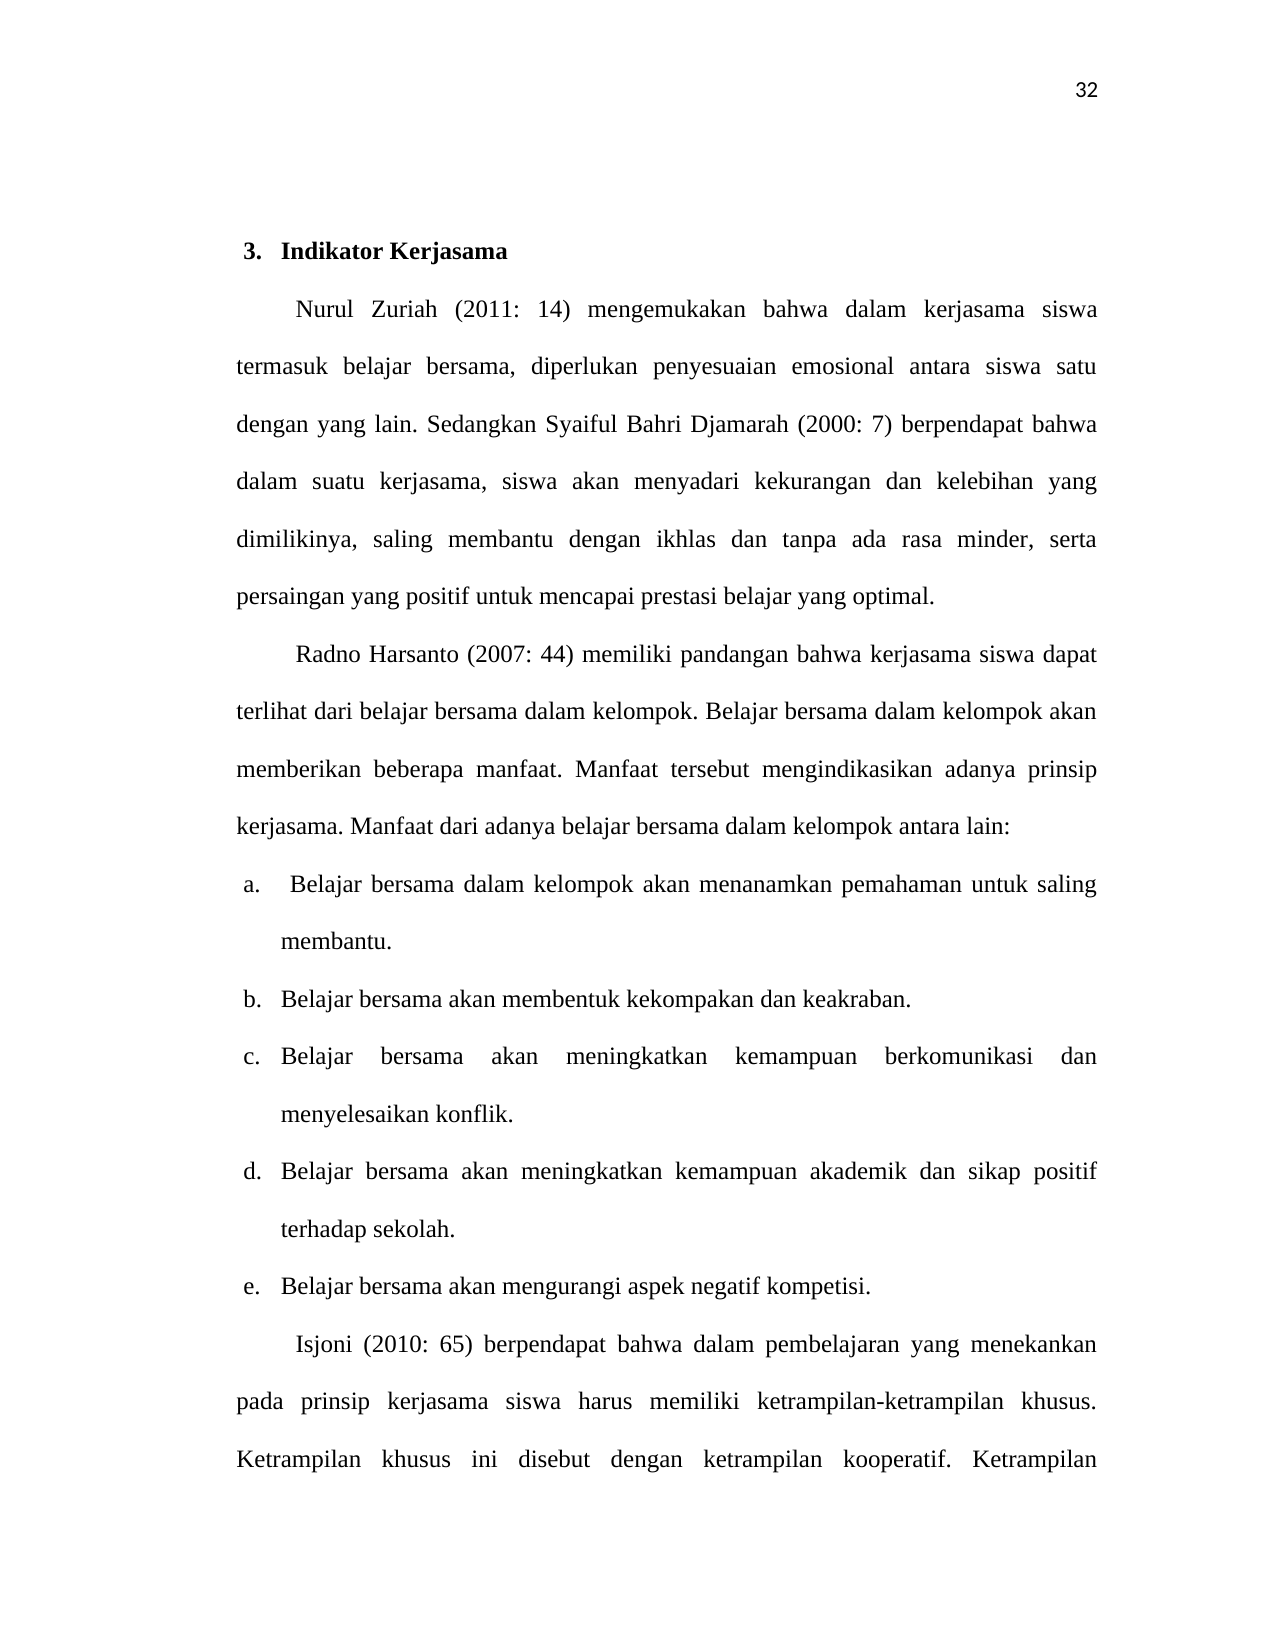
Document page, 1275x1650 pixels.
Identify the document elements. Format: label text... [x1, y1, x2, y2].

list Belajar bersama akan meningkatkan kemampuan berkomunikasi dan menyelesaikan konflik. [243, 1041, 1098, 1127]
list Belajar bersama akan mengurangi aspek negatif kompetisi. [243, 1271, 1098, 1300]
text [236, 1329, 1098, 1472]
text Nurul Zuriah (2011: 14) mengemukakan bahwa dalam kerjasama siswa termasuk belajar bersama, diperlukan penyesuaian emosional antara siswa satu dengan yang lain. Sedangkan Syaiful Bahri Djamarah (2000: 7) berpendapat bahwa dalam suatu kerjasama, siswa akan menyadari kekurangan dan kelebihan yang dimilikinya, saling membantu dengan ikhlas dan tanpa ada rasa minder, serta persaingan yang positif untuk mencapai prestasi belajar yang optimal. [236, 294, 1098, 610]
list Belajar bersama akan meningkatkan kemampuan akademik dan sikap positif terhadap sekolah. [243, 1156, 1098, 1242]
text Radno Harsanto (2007: 44) memiliki pandangan bahwa kerjasama siswa dapat terlihat dari belajar bersama dalam kelompok. Belajar bersama dalam kelompok akan memberikan beberapa manfaat. Manfaat tersebut mengindikasikan adanya prinsip kerjasama. Manfaat dari adanya belajar bersama dalam kelompok antara lain: [236, 639, 1098, 840]
list Belajar bersama akan membentuk kekompakan dan keakraban. [243, 984, 1098, 1012]
list Indikator Kerjasama [243, 236, 1098, 265]
list Belajar bersama dalam kelompok akan menanamkan pemahaman untuk saling membantu. [243, 869, 1098, 955]
